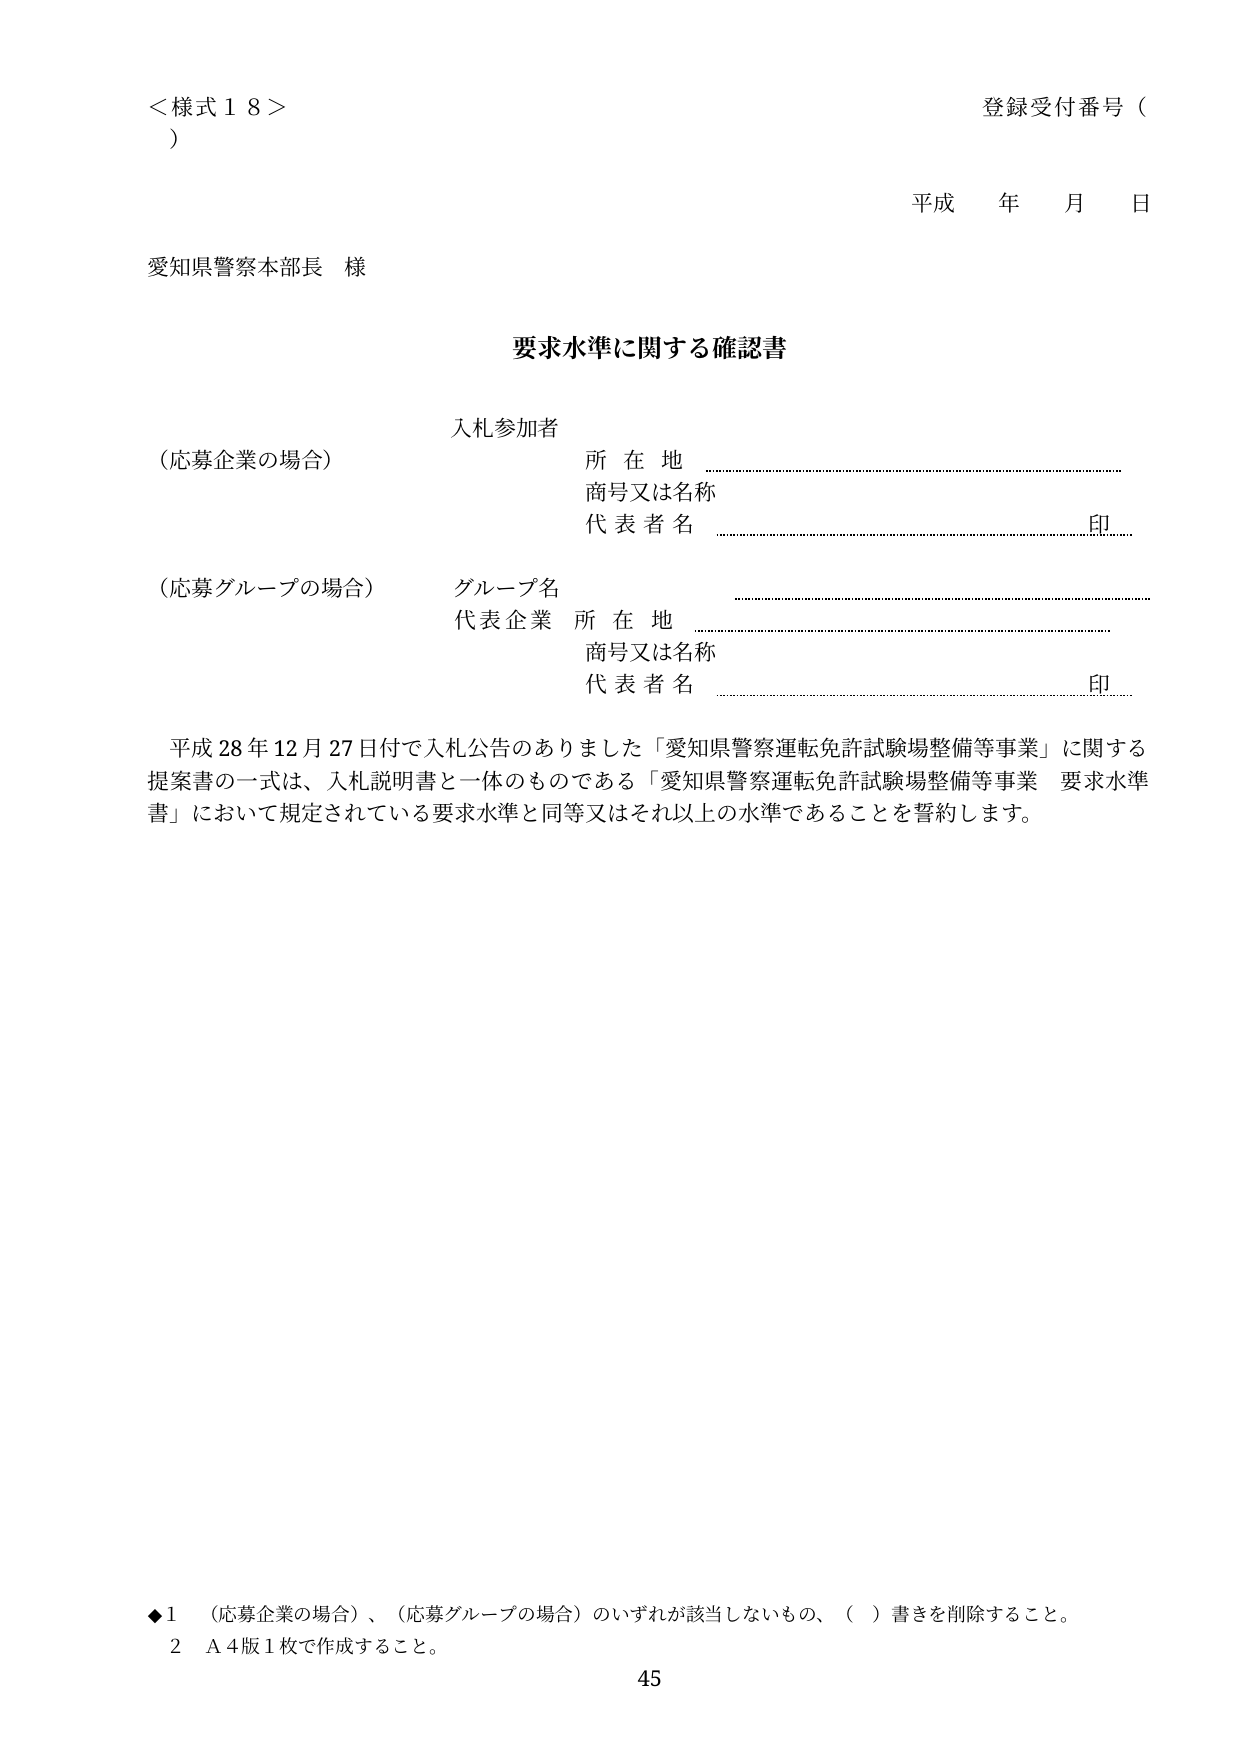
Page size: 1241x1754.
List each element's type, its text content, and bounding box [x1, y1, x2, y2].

text 平成28年12月27日付で入札公告のありました「愛知県警察運転免許試験場整備等事業」に関する提案書の一式は、入札説明書と一体のものである「愛知県警察運転免許試験場整備等事業 要求水準書」において規定されている要求水準と同等又はそれ以上の水準であることを誓約します。 [148, 731, 1152, 828]
text 代表企業 所在地 [148, 603, 1152, 635]
text 平成 年 月 日 [148, 186, 1152, 218]
text ２ Ａ４版１枚で作成すること。 [167, 1630, 1152, 1662]
text 愛知県警察本部長 様 [148, 250, 1152, 282]
text ◆１ （応募企業の場合）、（応募グループの場合）のいずれが該当しないもの、（ ）書きを削除すること。 [148, 1598, 1152, 1630]
text 入札参加者 [148, 411, 1152, 443]
text ＜様式１８＞ 登録受付番号（ ） [148, 90, 1152, 154]
text 商号又は名称 [148, 475, 1152, 507]
text 代表者名 印 [148, 667, 1152, 699]
text （応募グループの場合） グループ名 [148, 571, 1152, 603]
text 要求水準に関する確認書 [148, 314, 1152, 378]
text 代表者名 印 [148, 507, 1152, 539]
text 商号又は名称 [148, 635, 1152, 667]
text （応募企業の場合） 所在地 [148, 443, 1152, 475]
